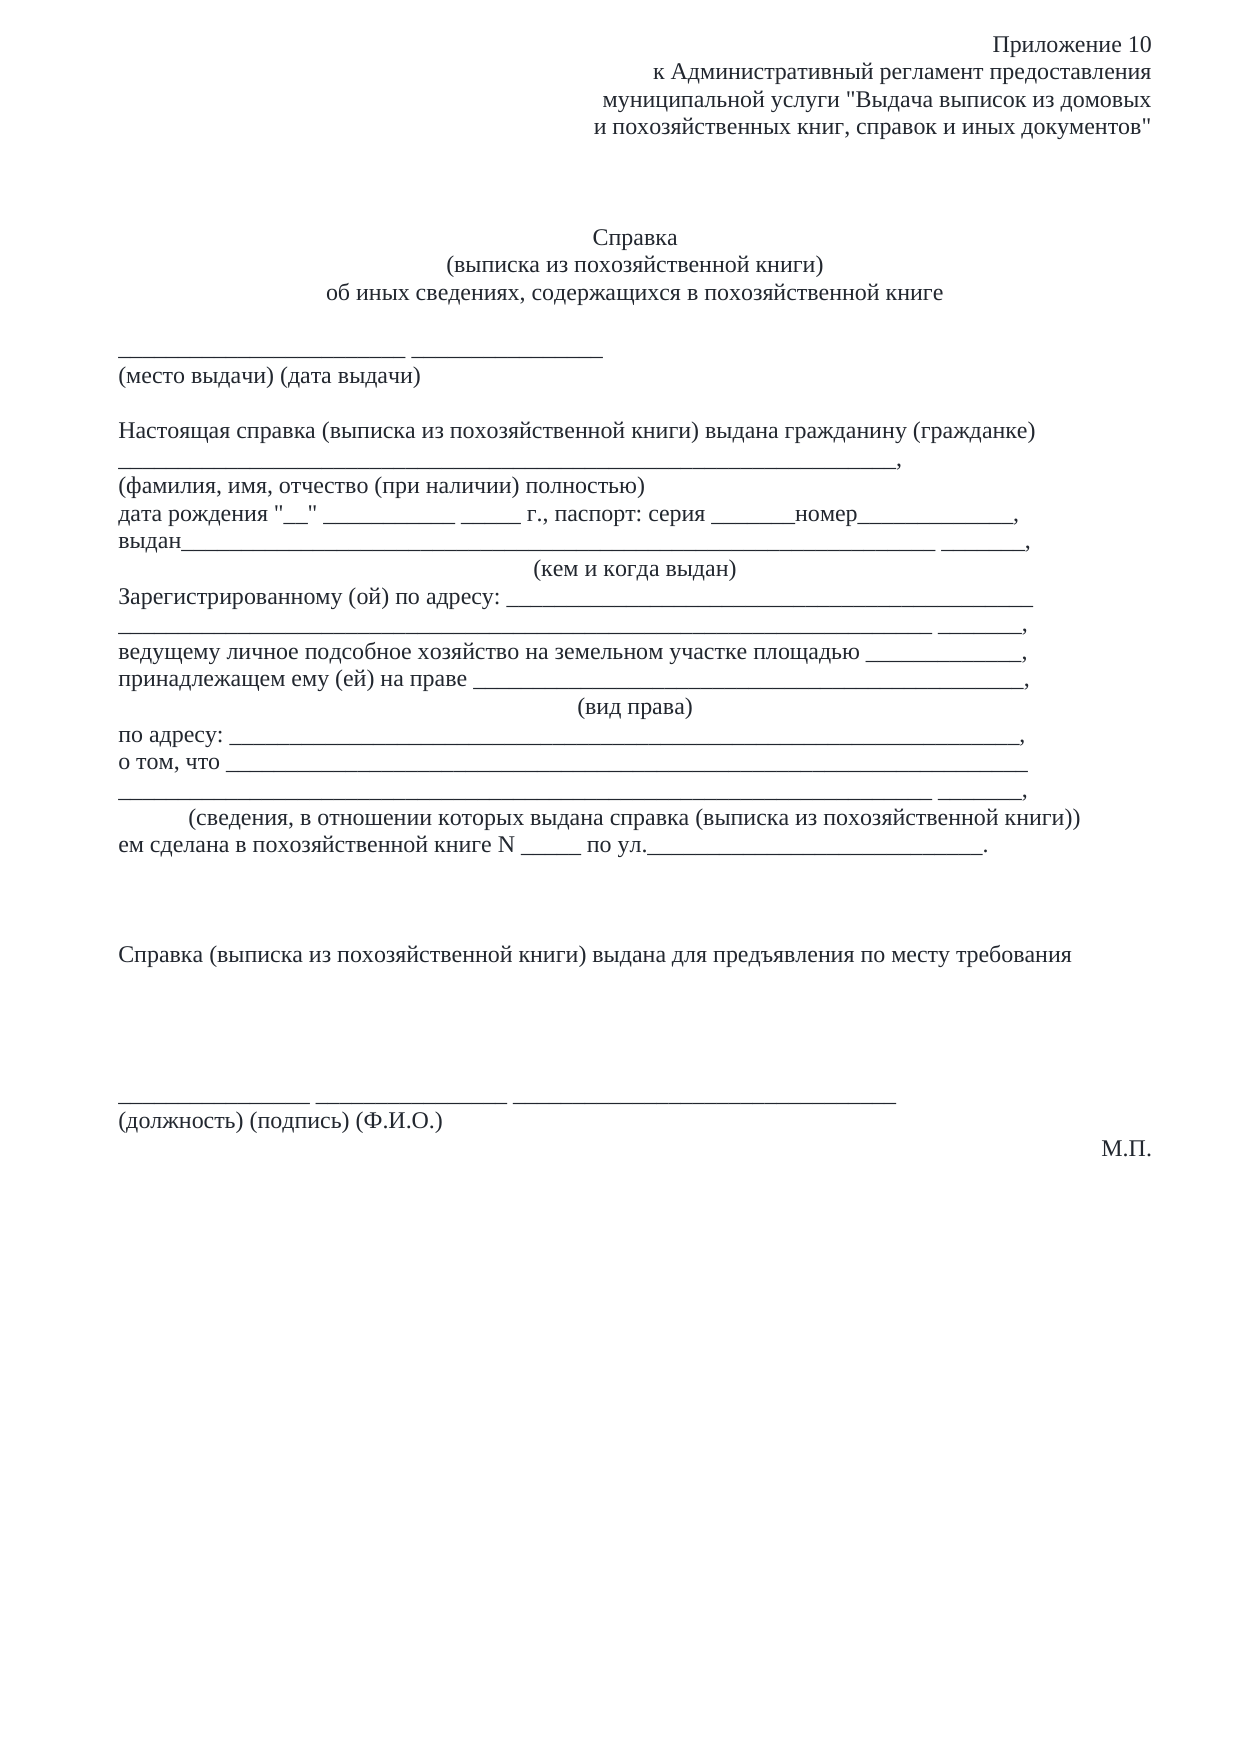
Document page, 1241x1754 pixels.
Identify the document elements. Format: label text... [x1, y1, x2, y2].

text к Административный регламент предоставления [118, 57, 1152, 85]
text муниципальной услуги "Выдача выписок из домовых [118, 85, 1152, 112]
text ____________________________________________________________________ _______, [118, 775, 1152, 802]
text выдан_______________________________________________________________ _______, [118, 526, 1152, 554]
text по адресу: __________________________________________________________________, [118, 720, 1152, 747]
text (сведения, в отношении которых выдана справка (выписка из похозяйственной книги)) [118, 802, 1152, 830]
text ________________________ ________________ [118, 333, 1152, 361]
text Настоящая справка (выписка из похозяйственной книги) выдана гражданину (гражданке) _________________________________________________________________, [118, 416, 1152, 471]
text М.П. [118, 1134, 1152, 1161]
text и похозяйственных книг, справок и иных документов" [118, 112, 1152, 140]
text Приложение 10 [118, 29, 1152, 57]
text (место выдачи) (дата выдачи) [118, 361, 1152, 388]
text ________________ ________________ ________________________________ [118, 1078, 1152, 1106]
text принадлежащем ему (ей) на праве ______________________________________________, [118, 664, 1152, 692]
text (выписка из похозяйственной книги) [118, 250, 1152, 278]
text ведущему личное подсобное хозяйство на земельном участке площадью _____________, [118, 637, 1152, 664]
text ____________________________________________________________________ _______, [118, 609, 1152, 637]
text (вид права) [118, 692, 1152, 720]
text ем сделана в похозяйственной книге N _____ по ул.____________________________. [118, 830, 1152, 858]
text о том, что ___________________________________________________________________ [118, 747, 1152, 775]
text (фамилия, имя, отчество (при наличии) полностью) [118, 471, 1152, 499]
text (должность) (подпись) (Ф.И.О.) [118, 1106, 1152, 1134]
text (кем и когда выдан) [118, 554, 1152, 582]
text Справка (выписка из похозяйственной книги) выдана для предъявления по месту требования [118, 941, 1152, 968]
text об иных сведениях, содержащихся в похозяйственной книге [118, 278, 1152, 306]
text Справка [118, 223, 1152, 250]
text дата рождения "__" ___________ _____ г., паспорт: серия _______номер_____________, [118, 499, 1152, 526]
text Зарегистрированному (ой) по адресу: ____________________________________________ [118, 582, 1152, 609]
